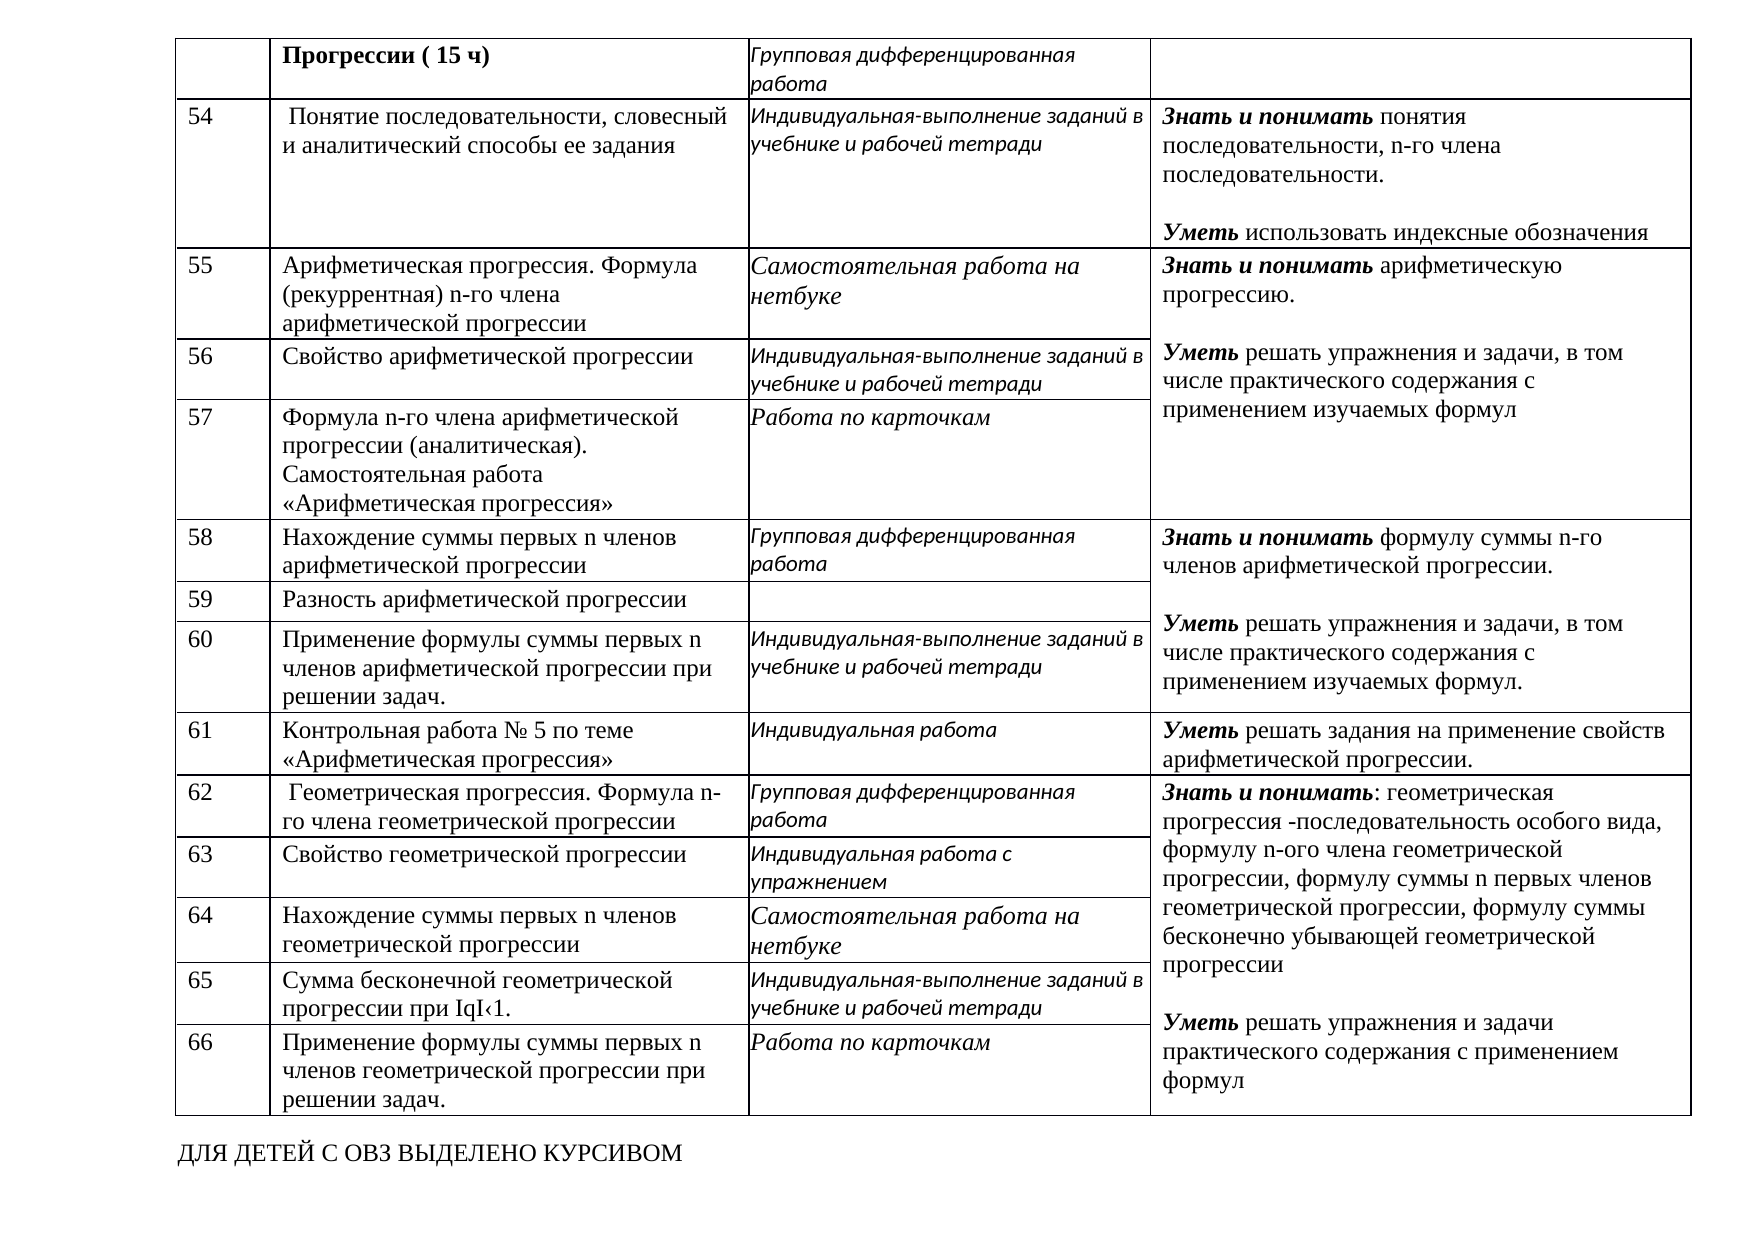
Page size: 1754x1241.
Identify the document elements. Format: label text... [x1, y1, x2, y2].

table_cell Индивидуальная-выполнение заданий в учебнике и рабочей тетради [750, 340, 1150, 399]
table_cell Свойство геометрической прогрессии [271, 838, 748, 897]
table_cell Индивидуальная-выполнение заданий в учебнике и рабочей тетради [750, 963, 1150, 1024]
table_cell Применение формулы суммы первых n членов геометрической прогрессии при решении задач. [271, 1025, 748, 1115]
table_cell 57 [176, 400, 269, 518]
table_cell [750, 582, 1150, 621]
table_cell Контрольная работа № 5 по теме «Арифметическая прогрессия» [271, 713, 748, 774]
table_cell [1151, 39, 1690, 98]
table_cell Свойство арифметической прогрессии [271, 340, 748, 399]
table_cell Применение формулы суммы первых n членов арифметической прогрессии при решении задач. [271, 622, 748, 712]
table_cell Индивидуальная работа [750, 713, 1150, 774]
table_cell Групповая дифференцированная работа [750, 776, 1150, 836]
table_cell Знать и понимать: геометрическая прогрессия -последовательность особого вида, формулу n-ого члена геометрической прогрессии, формулу суммы n первых членов геометрической прогрессии, формулу суммы бесконечно убывающей геометрической прогрессии Уметь решать упражнения и задачи практического содержания с применением формул [1151, 776, 1690, 1115]
table_cell Уметь решать задания на применение свойств арифметической прогрессии. [1151, 713, 1690, 774]
table_cell Разность арифметической прогрессии [271, 582, 748, 621]
table_cell 65 [176, 963, 269, 1024]
table_cell Знать и понимать понятия последовательности, n-го члена последовательности. Уметь использовать индексные обозначения [1151, 100, 1690, 247]
table_cell Формула n-го члена арифметической прогрессии (аналитическая). Самостоятельная работа «Арифметическая прогрессия» [271, 400, 748, 518]
table_cell 55 [176, 248, 269, 338]
table_cell [176, 39, 269, 98]
table_cell Нахождение суммы первых n членов арифметической прогрессии [271, 520, 748, 581]
table_cell Знать и понимать формулу суммы n-го членов арифметической прогрессии. Уметь решать упражнения и задачи, в том числе практического содержания с применением изучаемых формул. [1151, 520, 1690, 712]
table_cell Знать и понимать арифметическую прогрессию. Уметь решать упражнения и задачи, в том числе практического содержания с применением изучаемых формул [1151, 249, 1690, 518]
table_cell 56 [176, 339, 269, 399]
table_cell Прогрессии ( 15 ч) [271, 39, 748, 98]
table_cell 61 [176, 713, 269, 774]
table_cell Работа по карточкам [750, 400, 1150, 518]
table_cell 63 [176, 837, 269, 897]
table_cell Сумма бесконечной геометрической прогрессии при ΙqΙ‹1. [271, 963, 748, 1024]
table_cell Арифметическая прогрессия. Формула (рекуррентная) n-го члена арифметической прогрессии [271, 249, 748, 338]
table_cell Геометрическая прогрессия. Формула n-го члена геометрической прогрессии [271, 776, 748, 836]
table_cell 62 [176, 775, 269, 836]
table_cell Групповая дифференцированная работа [750, 520, 1150, 581]
table_cell 60 [176, 622, 269, 712]
table_cell Самостоятельная работа на нетбуке [750, 249, 1150, 338]
table_cell Индивидуальная работа с упражнением [750, 838, 1150, 897]
table_cell 64 [176, 898, 269, 962]
table_cell Групповая дифференцированная работа [750, 39, 1150, 98]
table_cell 66 [176, 1025, 269, 1115]
table_cell Работа по карточкам [750, 1025, 1150, 1115]
table_cell Нахождение суммы первых n членов геометрической прогрессии [271, 898, 748, 962]
table_cell Понятие последовательности, словесный и аналитический способы ее задания [271, 100, 748, 247]
table_cell Самостоятельная работа на нетбуке [750, 898, 1150, 962]
table_cell 58 [176, 520, 269, 581]
table_cell Индивидуальная-выполнение заданий в учебнике и рабочей тетради [750, 100, 1150, 247]
table_cell 54 [176, 99, 269, 247]
table_cell 59 [176, 582, 269, 621]
table_cell Индивидуальная-выполнение заданий в учебнике и рабочей тетради [750, 622, 1150, 712]
